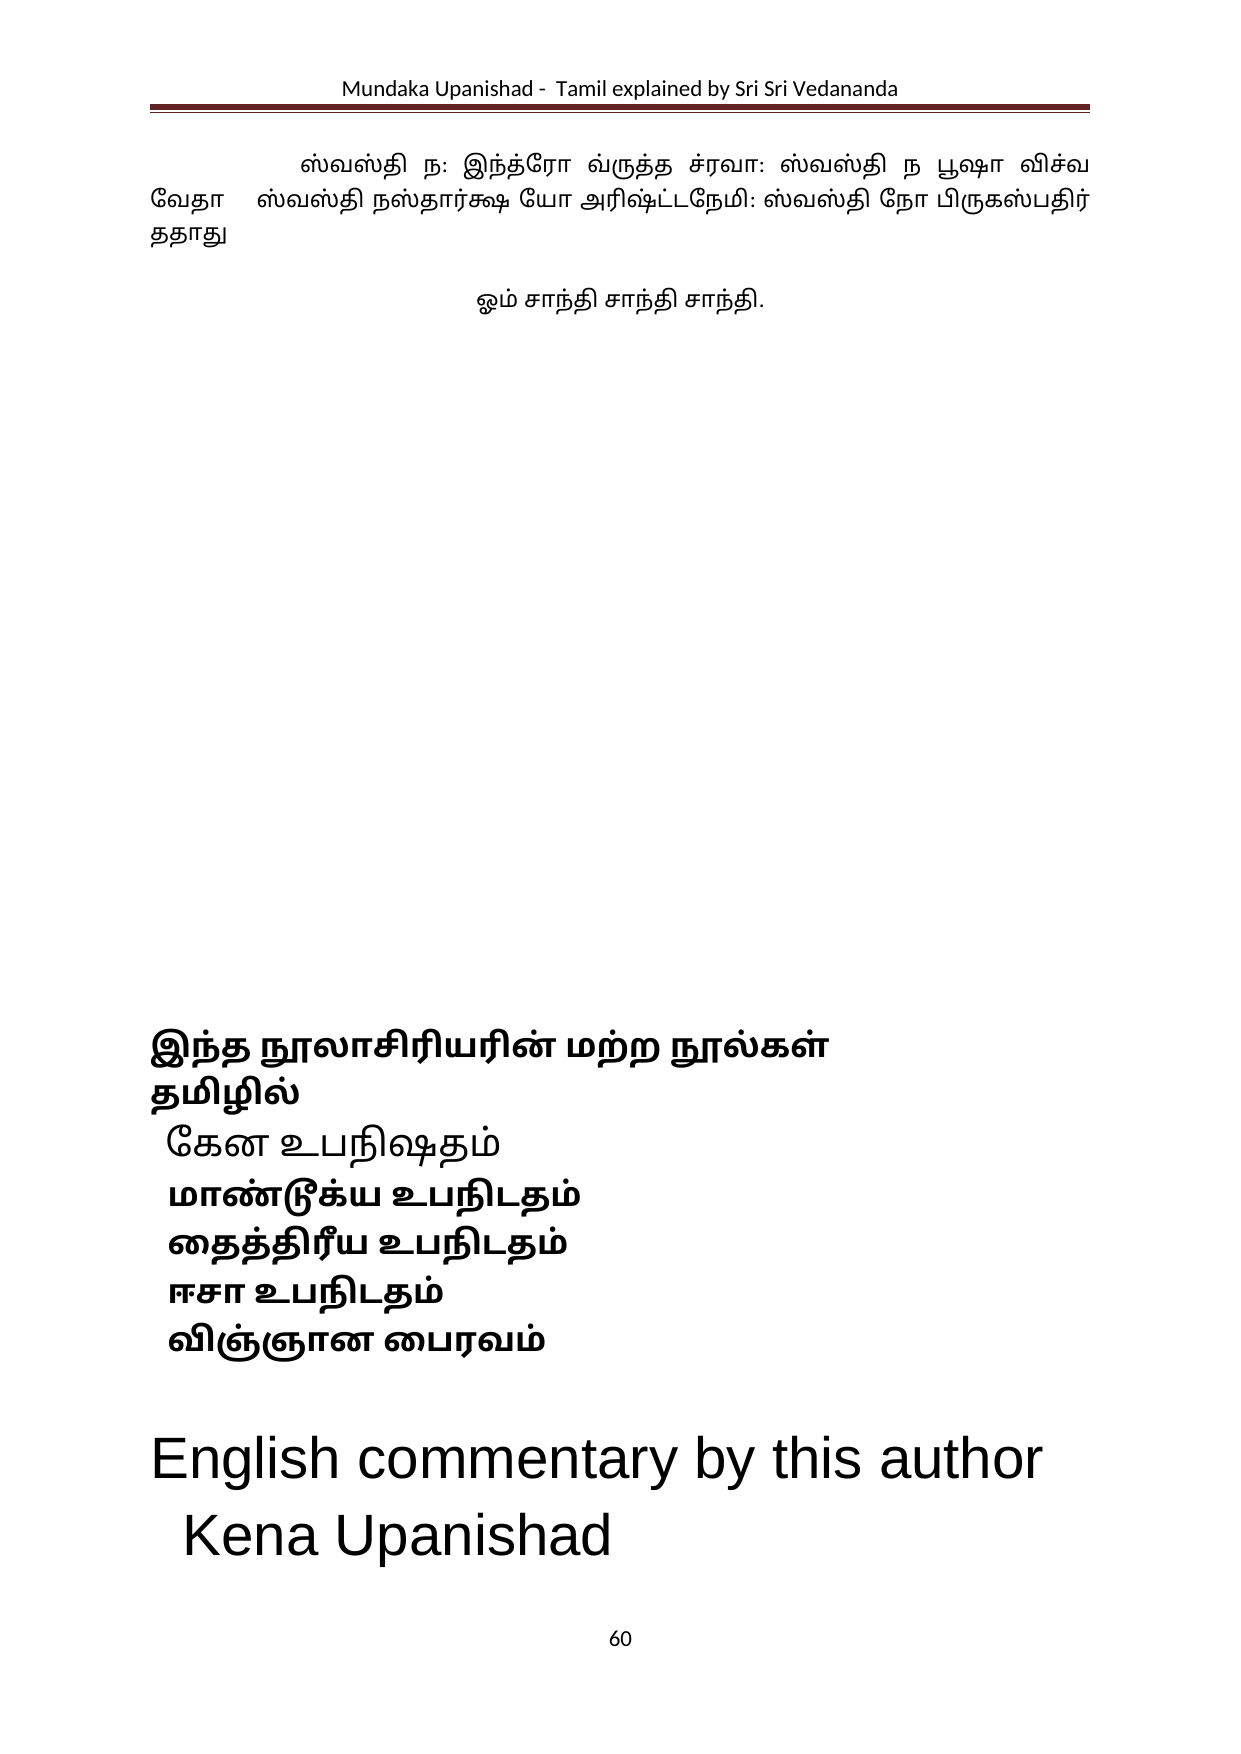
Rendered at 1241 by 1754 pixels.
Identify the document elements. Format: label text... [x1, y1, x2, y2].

text மாண்டூக்ய உபநிடதம் [150, 1177, 1090, 1218]
text தைத்திரீய உபநிடதம் [150, 1226, 1090, 1267]
text இந்த நூலாசிரியரின் மற்ற நூல்கள் [150, 1028, 1090, 1070]
text கேன உபநிஷதம் [150, 1123, 1090, 1170]
text English commentary by this author [150, 1423, 1090, 1491]
text ஈசா உபநிடதம் [150, 1274, 1090, 1316]
text தமிழில் [150, 1076, 1090, 1117]
text விஞ்ஞான பைரவம் [150, 1323, 1090, 1364]
text Kena Upanishad [150, 1501, 1090, 1568]
text ஸ்வஸ்தி ந: இந்த்ரோ வ்ருத்த ச்ரவா: ஸ்வஸ்தி ந பூஷா விச்வ வேதா ஸ்வஸ்தி நஸ்தார்க்ஷ யோ அரிஷ்ட்டநேமி: ஸ்வஸ்தி நோ பிருகஸ்பதிர் ததாது [150, 150, 1090, 248]
text ஓம் சாந்தி சாந்தி சாந்தி. [150, 285, 1090, 316]
